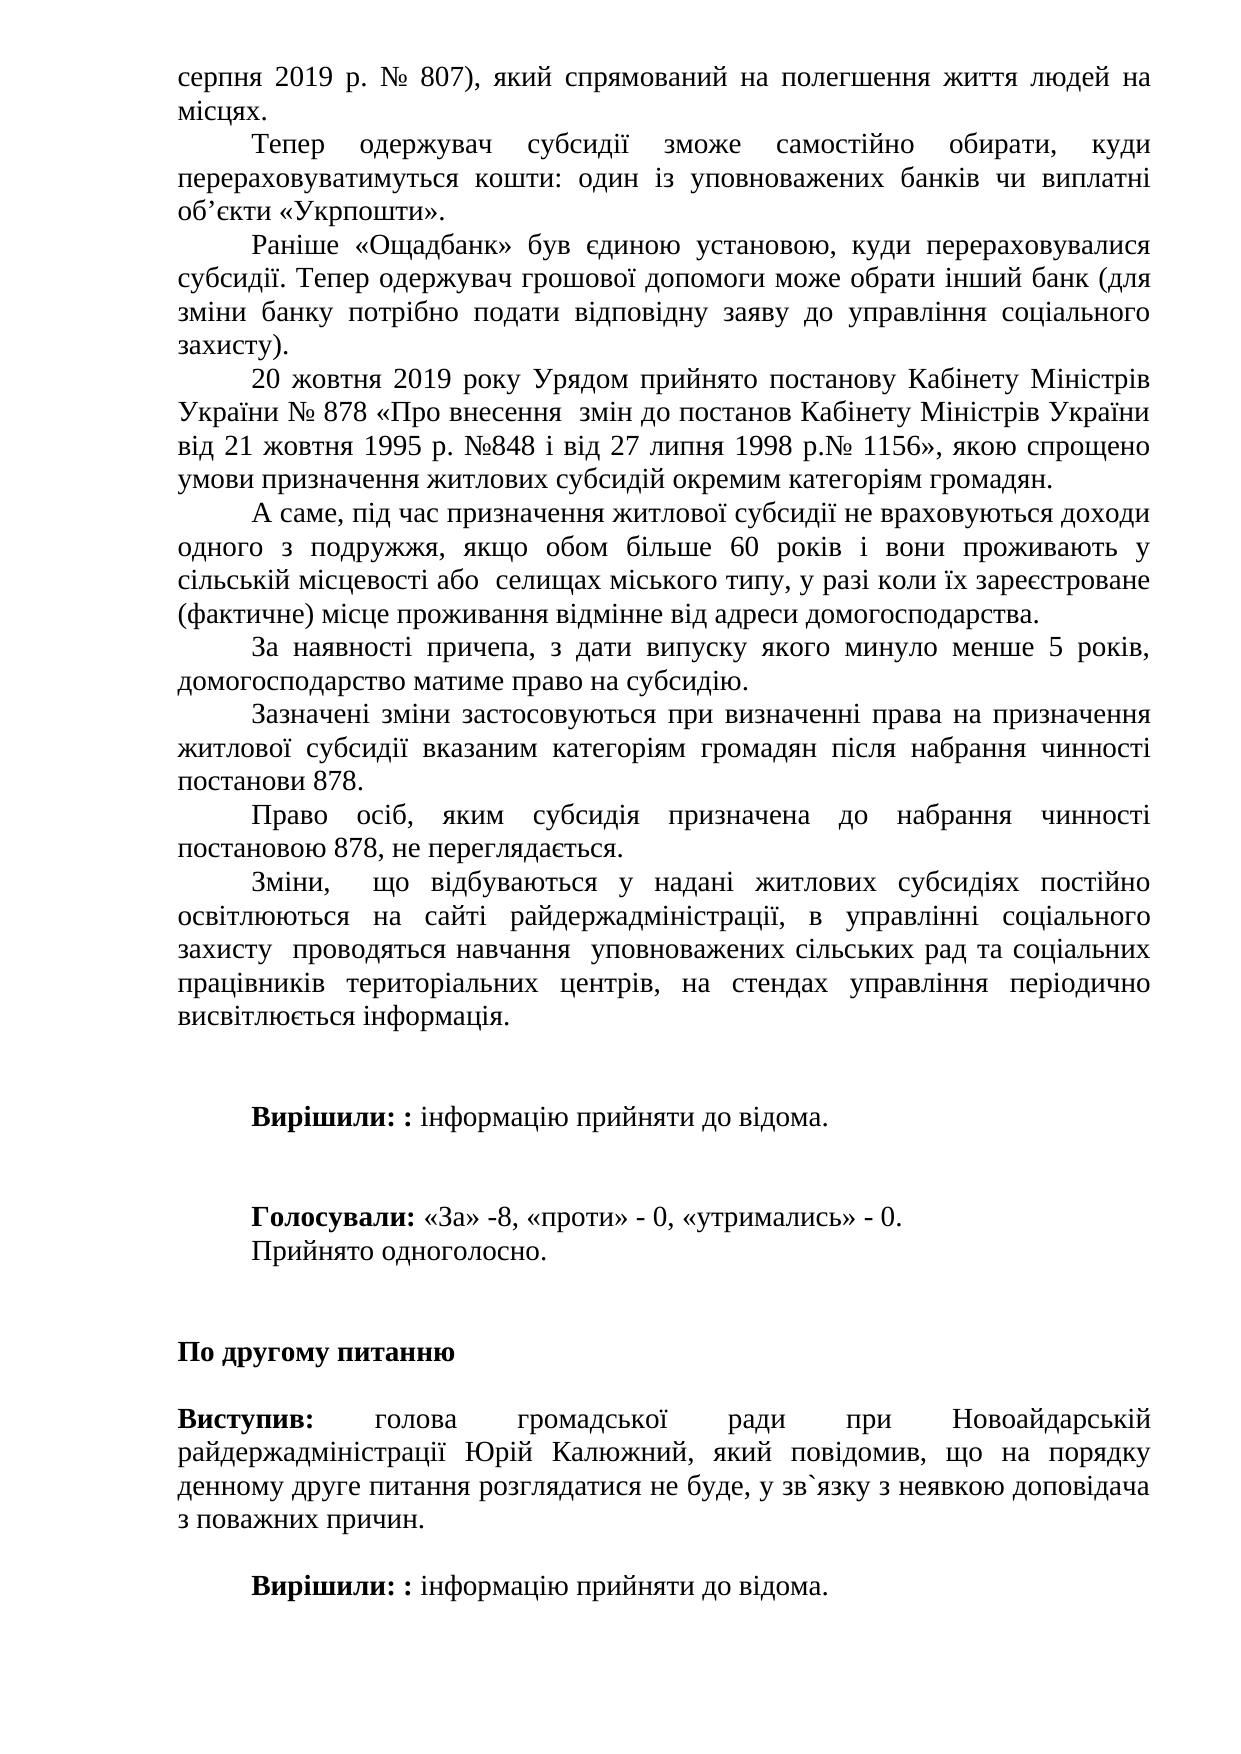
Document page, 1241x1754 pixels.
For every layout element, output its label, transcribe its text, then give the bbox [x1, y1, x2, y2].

text Прийнято одноголосно. [177, 1233, 1152, 1267]
text Голосували: «За» -8, «проти» - 0, «утримались» - 0. [177, 1199, 1152, 1233]
text 20 жовтня 2019 року Урядом прийнято постанову Кабінету Міністрів України № 878 «Про внесення змін до постанов Кабінету Міністрів України від 21 жовтня 1995 р. №848 і від 27 липня 1998 р.№ 1156», якою спрощено умови призначення житлових субсидій окремим категоріям громадян. [177, 361, 1152, 495]
text За наявності причепа, з дати випуску якого минуло менше 5 років, домогосподарство матиме право на субсидію. [177, 629, 1152, 696]
text Вирішили: : інформацію прийняти до відома. [177, 1099, 1152, 1132]
text Виступив: голова громадської ради при Новоайдарській райдержадміністрації Юрій Калюжний, який повідомив, що на порядку денному друге питання розглядатися не буде, у зв`язку з неявкою доповідача з поважних причин. [177, 1401, 1152, 1535]
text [177, 59, 1152, 126]
text Раніше «Ощадбанк» був єдиною установою, куди перераховувалися субсидії. Тепер одержувач грошової допомоги може обрати інший банк (для зміни банку потрібно подати відповідну заяву до управління соціального захисту). [177, 227, 1152, 361]
text А саме, під час призначення житлової субсидії не враховуються доходи одного з подружжя, якщо обом більше 60 років і вони проживають у сільській місцевості або селищах міського типу, у разі коли їх зареєстроване (фактичне) місце проживання відмінне від адреси домогосподарства. [177, 495, 1152, 629]
text Право осіб, яким субсидія призначена до набрання чинності постановою 878, не переглядається. [177, 797, 1152, 864]
text Тепер одержувач субсидії зможе самостійно обирати, куди перераховуватимуться кошти: один із уповноважених банків чи виплатні об’єкти «Укрпошти». [177, 126, 1152, 227]
text Вирішили: : інформацію прийняти до відома. [177, 1568, 1152, 1602]
text Зазначені зміни застосовуються при визначенні права на призначення житлової субсидії вказаним категоріям громадян після набрання чинності постанови 878. [177, 696, 1152, 797]
text По другому питанню [177, 1334, 1152, 1367]
text Зміни, що відбуваються у надані житлових субсидіях постійно освітлюються на сайті райдержадміністрації, в управлінні соціального захисту проводяться навчання уповноважених сільських рад та соціальних працівників територіальних центрів, на стендах управління періодично висвітлюється інформація. [177, 864, 1152, 1032]
